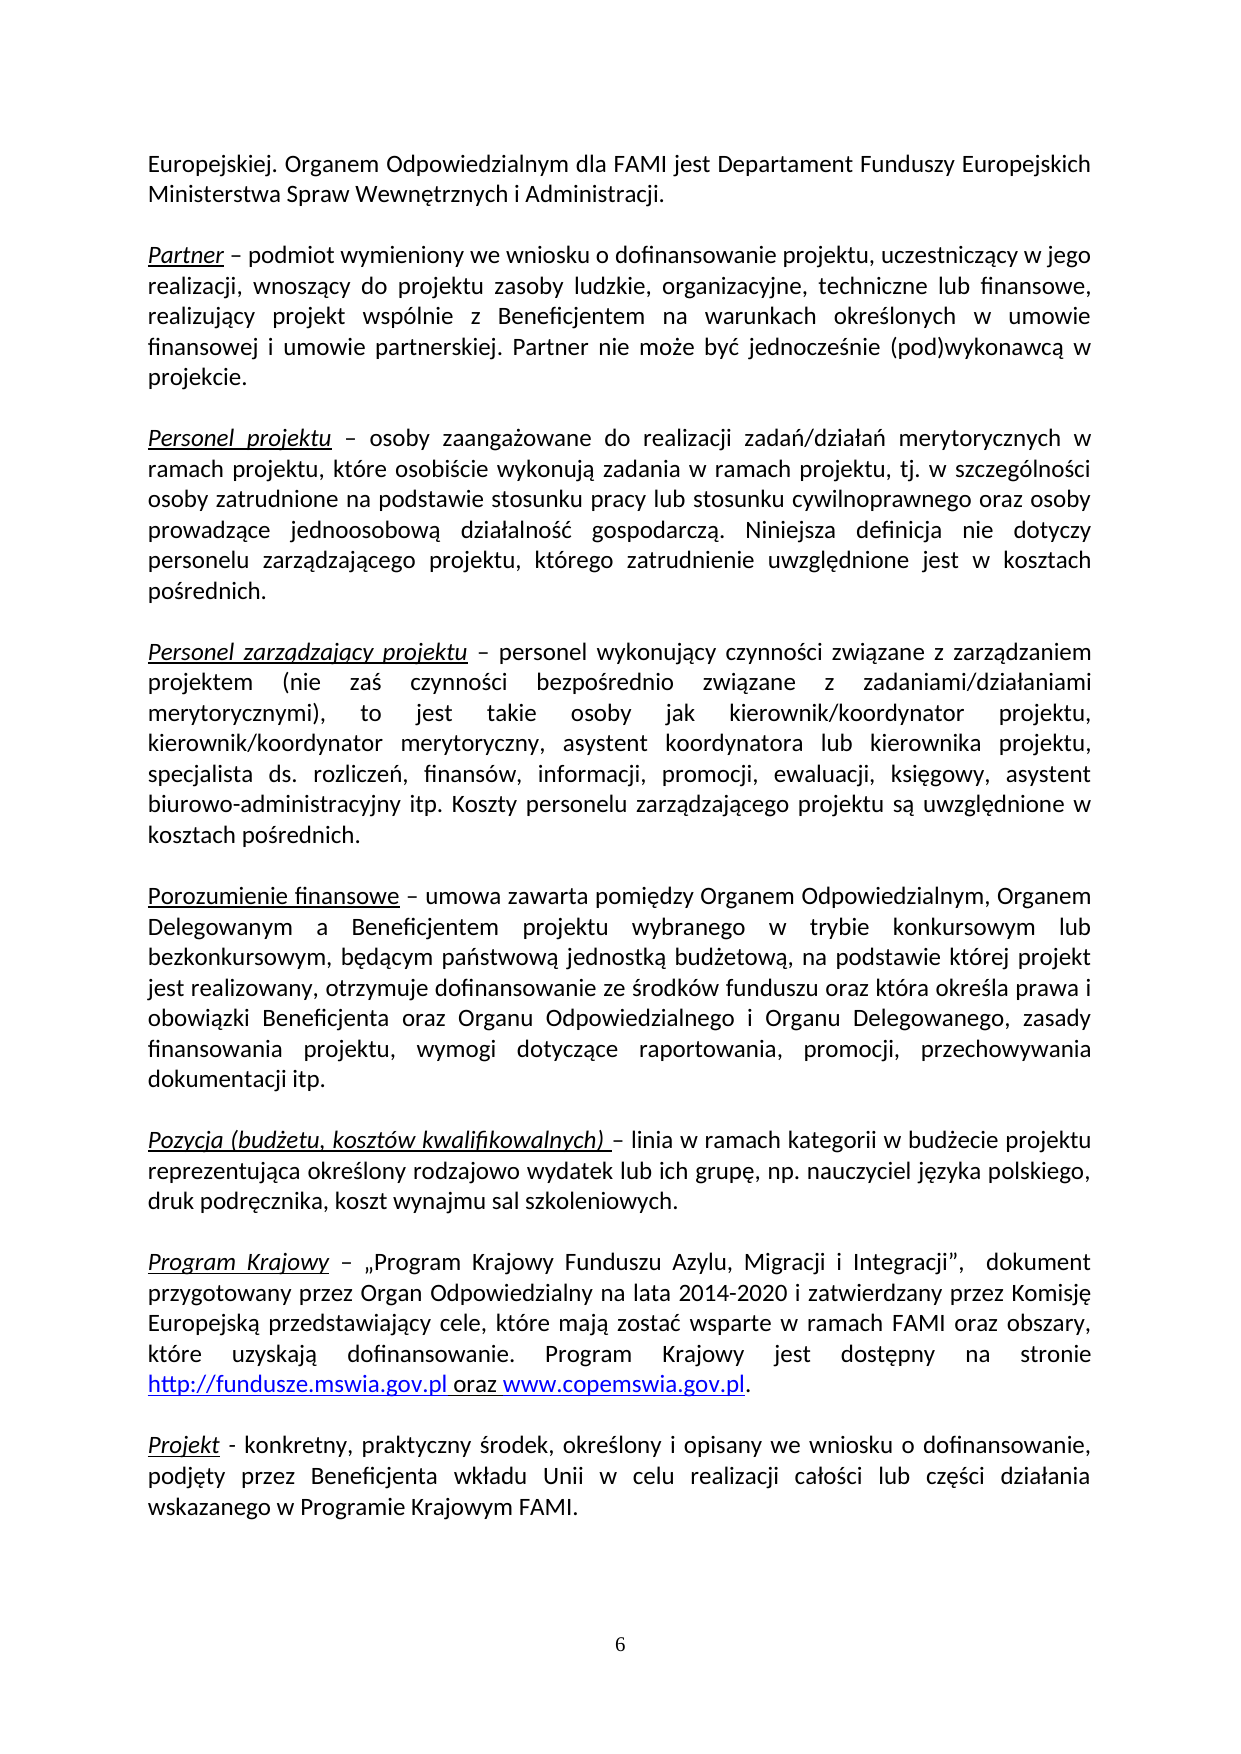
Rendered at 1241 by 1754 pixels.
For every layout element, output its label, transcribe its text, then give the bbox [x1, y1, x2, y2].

text Partner – podmiot wymieniony we wniosku o dofinansowanie projektu, uczestniczący w jego realizacji, wnoszący do projektu zasoby ludzkie, organizacyjne, techniczne lub finansowe, realizujący projekt wspólnie z Beneficjentem na warunkach określonych w umowie finansowej i umowie partnerskiej. Partner nie może być jednocześnie (pod)wykonawcą w projekcie. [148, 239, 1092, 392]
text Projekt - konkretny, praktyczny środek, określony i opisany we wniosku o dofinansowanie, podjęty przez Beneficjenta wkładu Unii w celu realizacji całości lub części działania wskazanego w Programie Krajowym FAMI. [148, 1429, 1092, 1521]
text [148, 148, 1092, 209]
text Personel zarządzający projektu – personel wykonujący czynności związane z zarządzaniem projektem (nie zaś czynności bezpośrednio związane z zadaniami/działaniami merytorycznymi), to jest takie osoby jak kierownik/koordynator projektu, kierownik/koordynator merytoryczny, asystent koordynatora lub kierownika projektu, specjalista ds. rozliczeń, finansów, informacji, promocji, ewaluacji, księgowy, asystent biurowo-administracyjny itp. Koszty personelu zarządzającego projektu są uwzględnione w kosztach pośrednich. [148, 636, 1092, 850]
text Porozumienie finansowe – umowa zawarta pomiędzy Organem Odpowiedzialnym, Organem Delegowanym a Beneficjentem projektu wybranego w trybie konkursowym lub bezkonkursowym, będącym państwową jednostką budżetową, na podstawie której projekt jest realizowany, otrzymuje dofinansowanie ze środków funduszu oraz która określa prawa i obowiązki Beneficjenta oraz Organu Odpowiedzialnego i Organu Delegowanego, zasady finansowania projektu, wymogi dotyczące raportowania, promocji, przechowywania dokumentacji itp. [148, 880, 1092, 1094]
text Program Krajowy – „Program Krajowy Funduszu Azylu, Migracji i Integracji”, dokument przygotowany przez Organ Odpowiedzialny na lata 2014-2020 i zatwierdzany przez Komisję Europejską przedstawiający cele, które mają zostać wsparte w ramach FAMI oraz obszary, które uzyskają dofinansowanie. Program Krajowy jest dostępny na stronie http://fundusze.mswia.gov.pl oraz www.copemswia.gov.pl. [148, 1246, 1092, 1399]
text Pozycja (budżetu, kosztów kwalifikowalnych) – linia w ramach kategorii w budżecie projektu reprezentująca określony rodzajowo wydatek lub ich grupę, np. nauczyciel języka polskiego, druk podręcznika, koszt wynajmu sal szkoleniowych. [148, 1124, 1092, 1216]
text Personel projektu – osoby zaangażowane do realizacji zadań/działań merytorycznych w ramach projektu, które osobiście wykonują zadania w ramach projektu, tj. w szczególności osoby zatrudnione na podstawie stosunku pracy lub stosunku cywilnoprawnego oraz osoby prowadzące jednoosobową działalność gospodarczą. Niniejsza definicja nie dotyczy personelu zarządzającego projektu, którego zatrudnienie uwzględnione jest w kosztach pośrednich. [148, 422, 1092, 606]
